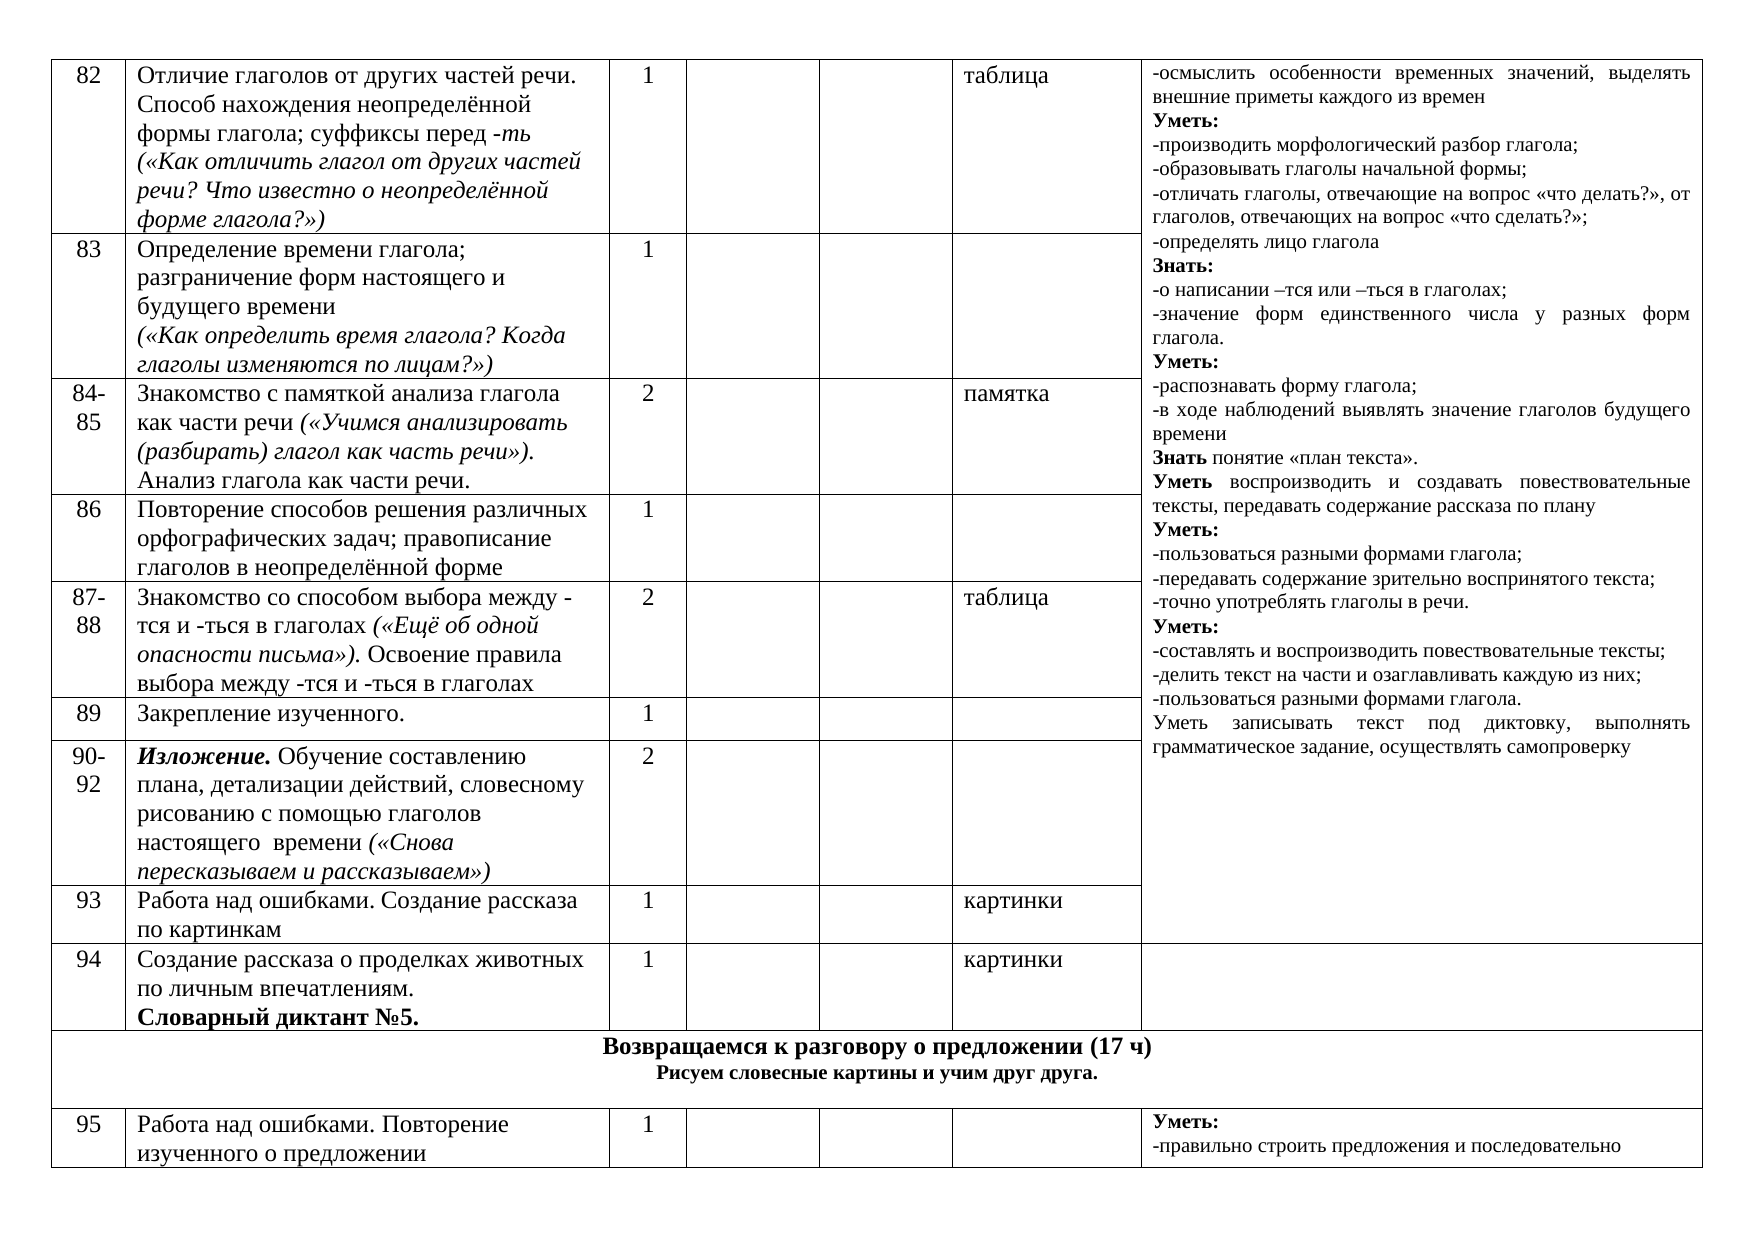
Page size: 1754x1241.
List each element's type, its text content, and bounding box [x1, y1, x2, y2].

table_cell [1142, 1109, 1702, 1167]
table_cell [820, 886, 952, 943]
table_cell [820, 741, 952, 884]
table_cell [820, 582, 952, 697]
table_cell 1 [610, 886, 686, 943]
table_cell [687, 1109, 819, 1167]
table_cell [820, 1109, 952, 1167]
table_cell Знакомство с памяткой анализа глагола как части речи («Учимся анализировать (разбирать) глагол как часть речи»). Анализ глагола как части речи. [126, 379, 609, 493]
table_cell [820, 698, 952, 740]
table_cell [820, 944, 952, 1030]
table_cell Повторение способов решения различных орфографических задач; правописание глаголов в неопределённой форме [126, 495, 609, 581]
table_cell [687, 379, 819, 493]
table_cell 1 [610, 234, 686, 377]
table_cell [953, 698, 1141, 740]
table_cell Создание рассказа о проделках животных по личным впечатлениям. Словарный диктант №5. [126, 944, 609, 1030]
table_cell [687, 698, 819, 740]
table_cell [687, 582, 819, 697]
table_cell картинки [953, 944, 1141, 1030]
table_cell 87-88 [52, 582, 125, 697]
table_cell [820, 379, 952, 493]
table_cell [820, 60, 952, 233]
table_cell 1 [610, 1109, 686, 1167]
table_cell Изложение. Обучение составлению плана, детализации действий, словесному рисованию с помощью глаголов настоящего времени («Снова пересказываем и рассказываем») [126, 741, 609, 884]
table_cell 1 [610, 944, 686, 1030]
table_cell [687, 60, 819, 233]
table_cell таблица [953, 60, 1141, 233]
table_cell 83 [52, 234, 125, 377]
table_cell Работа над ошибками. Создание рассказа по картинкам [126, 886, 609, 943]
table_cell 94 [52, 944, 125, 1030]
table_cell 82 [52, 60, 125, 233]
table_cell памятка [953, 379, 1141, 493]
table_cell [953, 741, 1141, 884]
table_cell [820, 495, 952, 581]
table_cell Определение времени глагола; разграничение форм настоящего и будущего времени («Как определить время глагола? Когда глаголы изменяются по лицам?») [126, 234, 609, 377]
table_cell 1 [610, 60, 686, 233]
table_cell Отличие глаголов от других частей речи. Способ нахождения неопределённой формы глагола; суффиксы перед -ть («Как отличить глагол от других частей речи? Что известно о неопределённой форме глагола?») [126, 60, 609, 233]
table_cell 90-92 [52, 741, 125, 884]
table_cell [687, 944, 819, 1030]
table_cell Знакомство со способом выбора между -тся и -ться в глаголах («Ещё об одной опасности письма»). Освоение правила выбора между -тся и -ться в глаголах [126, 582, 609, 697]
table_cell 89 [52, 698, 125, 740]
table_cell 95 [52, 1109, 125, 1167]
table_cell [953, 1109, 1141, 1167]
table_cell 2 [610, 741, 686, 884]
table_cell [820, 234, 952, 377]
table_cell [687, 495, 819, 581]
table_cell 84-85 [52, 379, 125, 493]
table_cell 93 [52, 886, 125, 943]
table_cell 2 [610, 379, 686, 493]
table_cell таблица [953, 582, 1141, 697]
table_cell [687, 741, 819, 884]
table_cell Возвращаемся к разговору о предложении (17 ч) Рисуем словесные картины и учим друг друга. [52, 1031, 1702, 1108]
table_cell [953, 234, 1141, 377]
table_cell 86 [52, 495, 125, 581]
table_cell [126, 1109, 609, 1167]
table_cell [687, 234, 819, 377]
table_cell [953, 495, 1141, 581]
table_cell [687, 886, 819, 943]
table_cell 1 [610, 495, 686, 581]
table_cell Закрепление изученного. [126, 698, 609, 740]
table_cell [1142, 944, 1702, 1030]
table_cell картинки [953, 886, 1141, 943]
table_cell 1 [610, 698, 686, 740]
table_cell 2 [610, 582, 686, 697]
